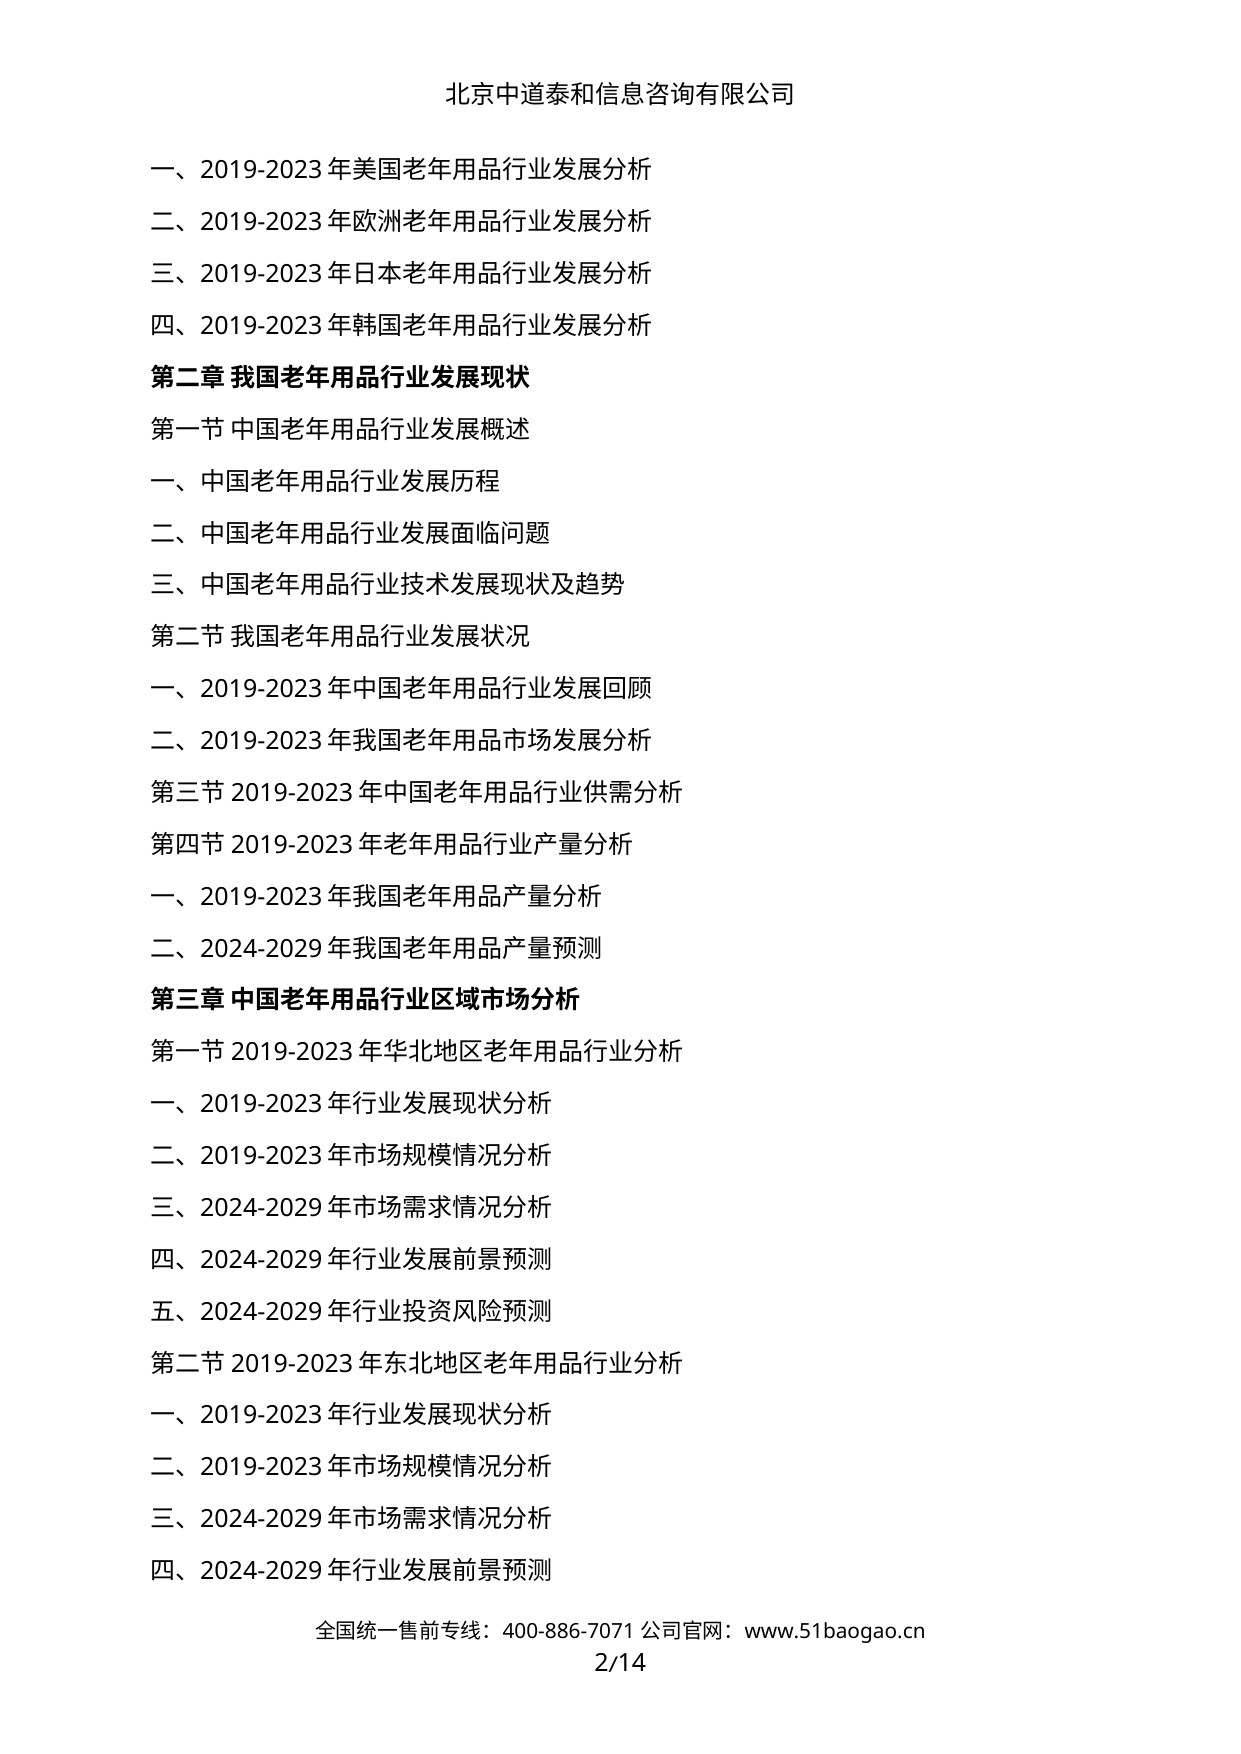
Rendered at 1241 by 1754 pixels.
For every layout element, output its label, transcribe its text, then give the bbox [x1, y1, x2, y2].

text 二、2019-2023年市场规模情况分析 [150, 1447, 1090, 1483]
text 一、2019-2023年行业发展现状分析 [150, 1395, 1090, 1431]
text 三、中国老年用品行业技术发展现状及趋势 [150, 565, 1090, 601]
text 三、2024-2029年市场需求情况分析 [150, 1187, 1090, 1224]
text 三、2019-2023年日本老年用品行业发展分析 [150, 254, 1090, 290]
text 四、2024-2029年行业发展前景预测 [150, 1551, 1090, 1587]
text 第三节 2019-2023年中国老年用品行业供需分析 [150, 772, 1090, 809]
text 二、2019-2023年市场规模情况分析 [150, 1136, 1090, 1172]
text 一、中国老年用品行业发展历程 [150, 461, 1090, 497]
text 五、2024-2029年行业投资风险预测 [150, 1291, 1090, 1327]
text 一、2019-2023年我国老年用品产量分析 [150, 876, 1090, 912]
text 第四节 2019-2023年老年用品行业产量分析 [150, 824, 1090, 861]
text 第一节 2019-2023年华北地区老年用品行业分析 [150, 1032, 1090, 1068]
text 第二章 我国老年用品行业发展现状 [150, 357, 1090, 394]
text 第二节 我国老年用品行业发展状况 [150, 617, 1090, 653]
text 一、2019-2023年中国老年用品行业发展回顾 [150, 669, 1090, 705]
text 四、2019-2023年韩国老年用品行业发展分析 [150, 306, 1090, 342]
text 第一节 中国老年用品行业发展概述 [150, 409, 1090, 446]
text 四、2024-2029年行业发展前景预测 [150, 1239, 1090, 1276]
text 三、2024-2029年市场需求情况分析 [150, 1499, 1090, 1535]
text 二、2024-2029年我国老年用品产量预测 [150, 928, 1090, 964]
text 第三章 中国老年用品行业区域市场分析 [150, 980, 1090, 1016]
text 一、2019-2023年美国老年用品行业发展分析 [150, 150, 1090, 186]
text 二、中国老年用品行业发展面临问题 [150, 513, 1090, 549]
text 一、2019-2023年行业发展现状分析 [150, 1084, 1090, 1120]
text 第二节 2019-2023年东北地区老年用品行业分析 [150, 1343, 1090, 1379]
text 二、2019-2023年我国老年用品市场发展分析 [150, 721, 1090, 757]
text 二、2019-2023年欧洲老年用品行业发展分析 [150, 202, 1090, 238]
